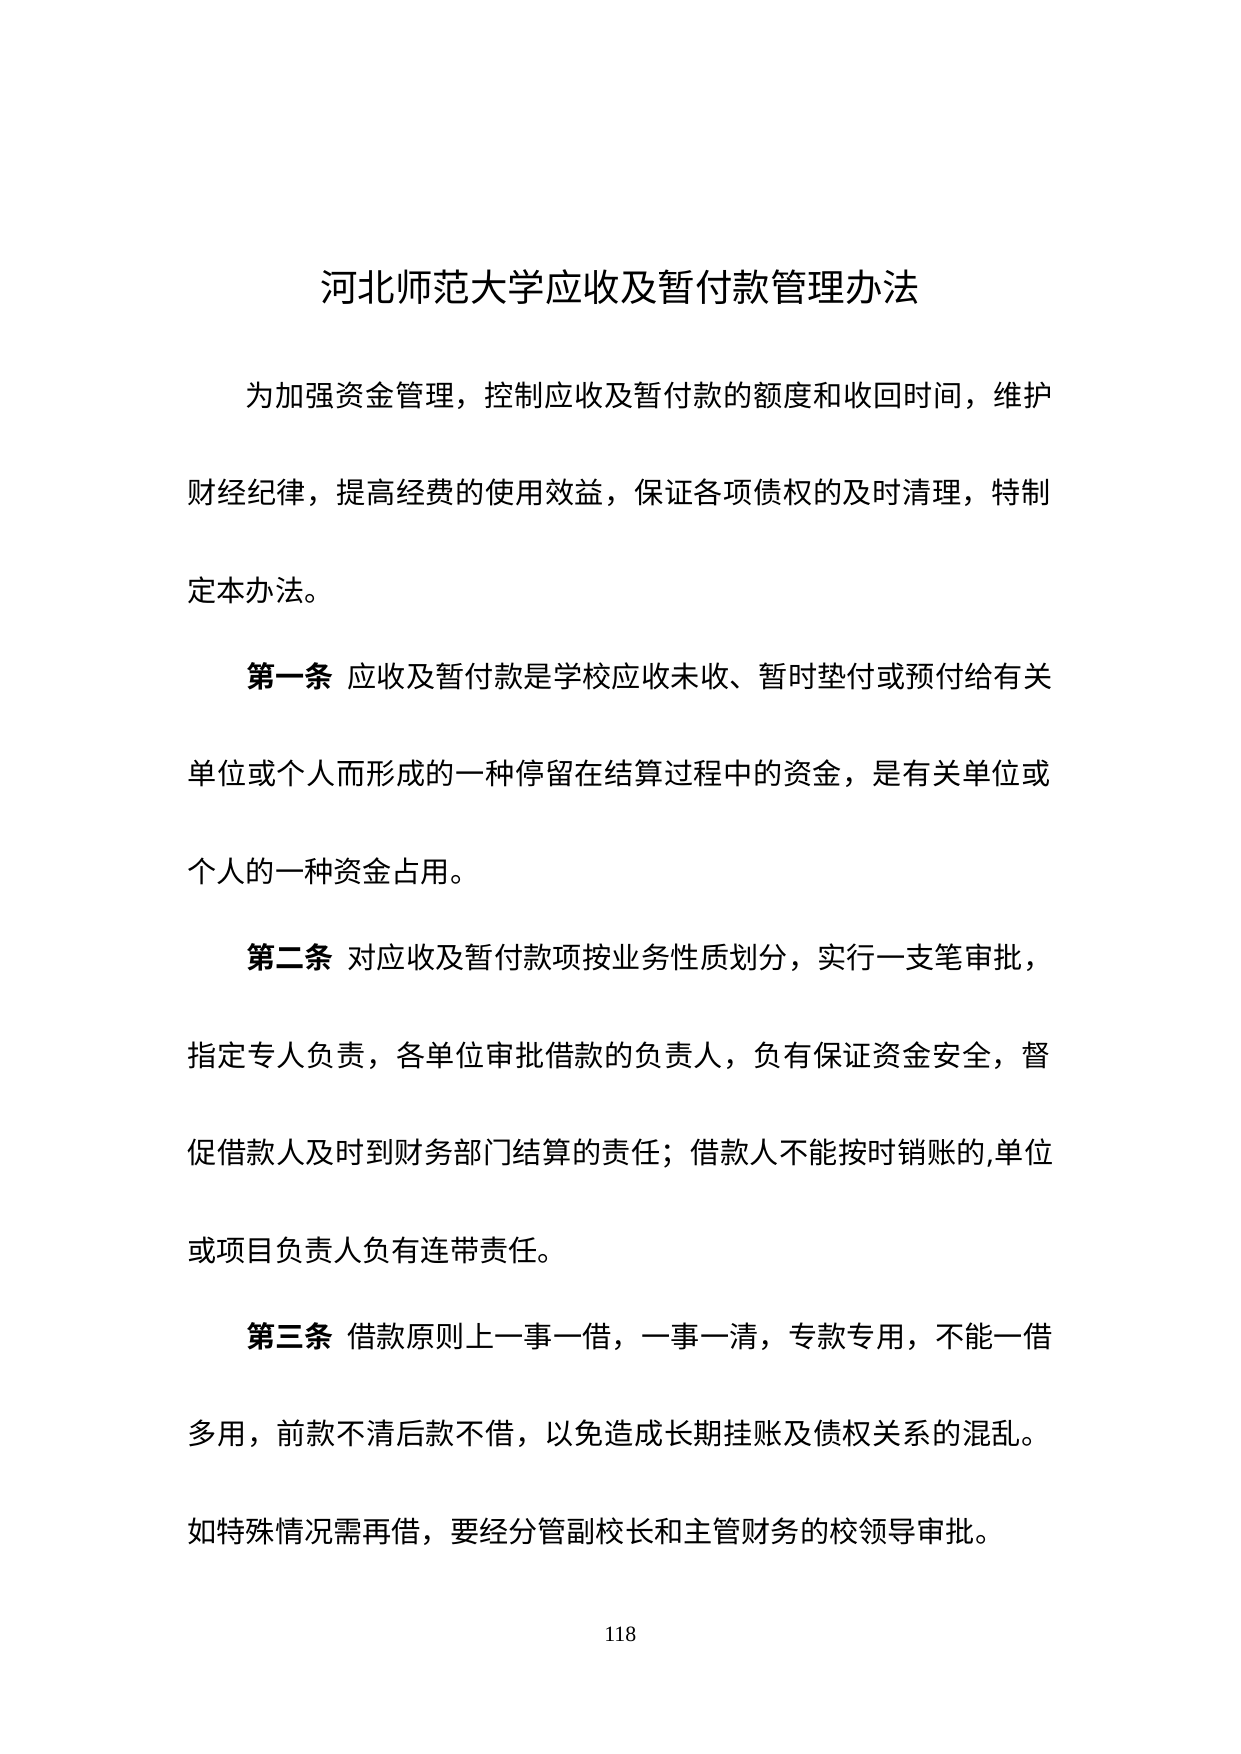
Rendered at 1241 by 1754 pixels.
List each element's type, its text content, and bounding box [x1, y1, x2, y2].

text 第二条 对应收及暂付款项按业务性质划分，实行一支笔审批，指定专人负责，各单位审批借款的负责人，负有保证资金安全，督促借款人及时到财务部门结算的责任；借款人不能按时销账的,单位或项目负责人负有连带责任。 [187, 923, 1053, 1281]
text 为加强资金管理，控制应收及暂付款的额度和收回时间，维护财经纪律，提高经费的使用效益，保证各项债权的及时清理，特制定本办法。 [187, 361, 1053, 621]
text 第一条 应收及暂付款是学校应收未收、暂时垫付或预付给有关单位或个人而形成的一种停留在结算过程中的资金，是有关单位或个人的一种资金占用。 [187, 642, 1053, 902]
text 河北师范大学应收及暂付款管理办法 [187, 252, 1053, 317]
text 第三条 借款原则上一事一借，一事一清，专款专用，不能一借多用，前款不清后款不借，以免造成长期挂账及债权关系的混乱。如特殊情况需再借，要经分管副校长和主管财务的校领导审批。 [187, 1302, 1053, 1562]
